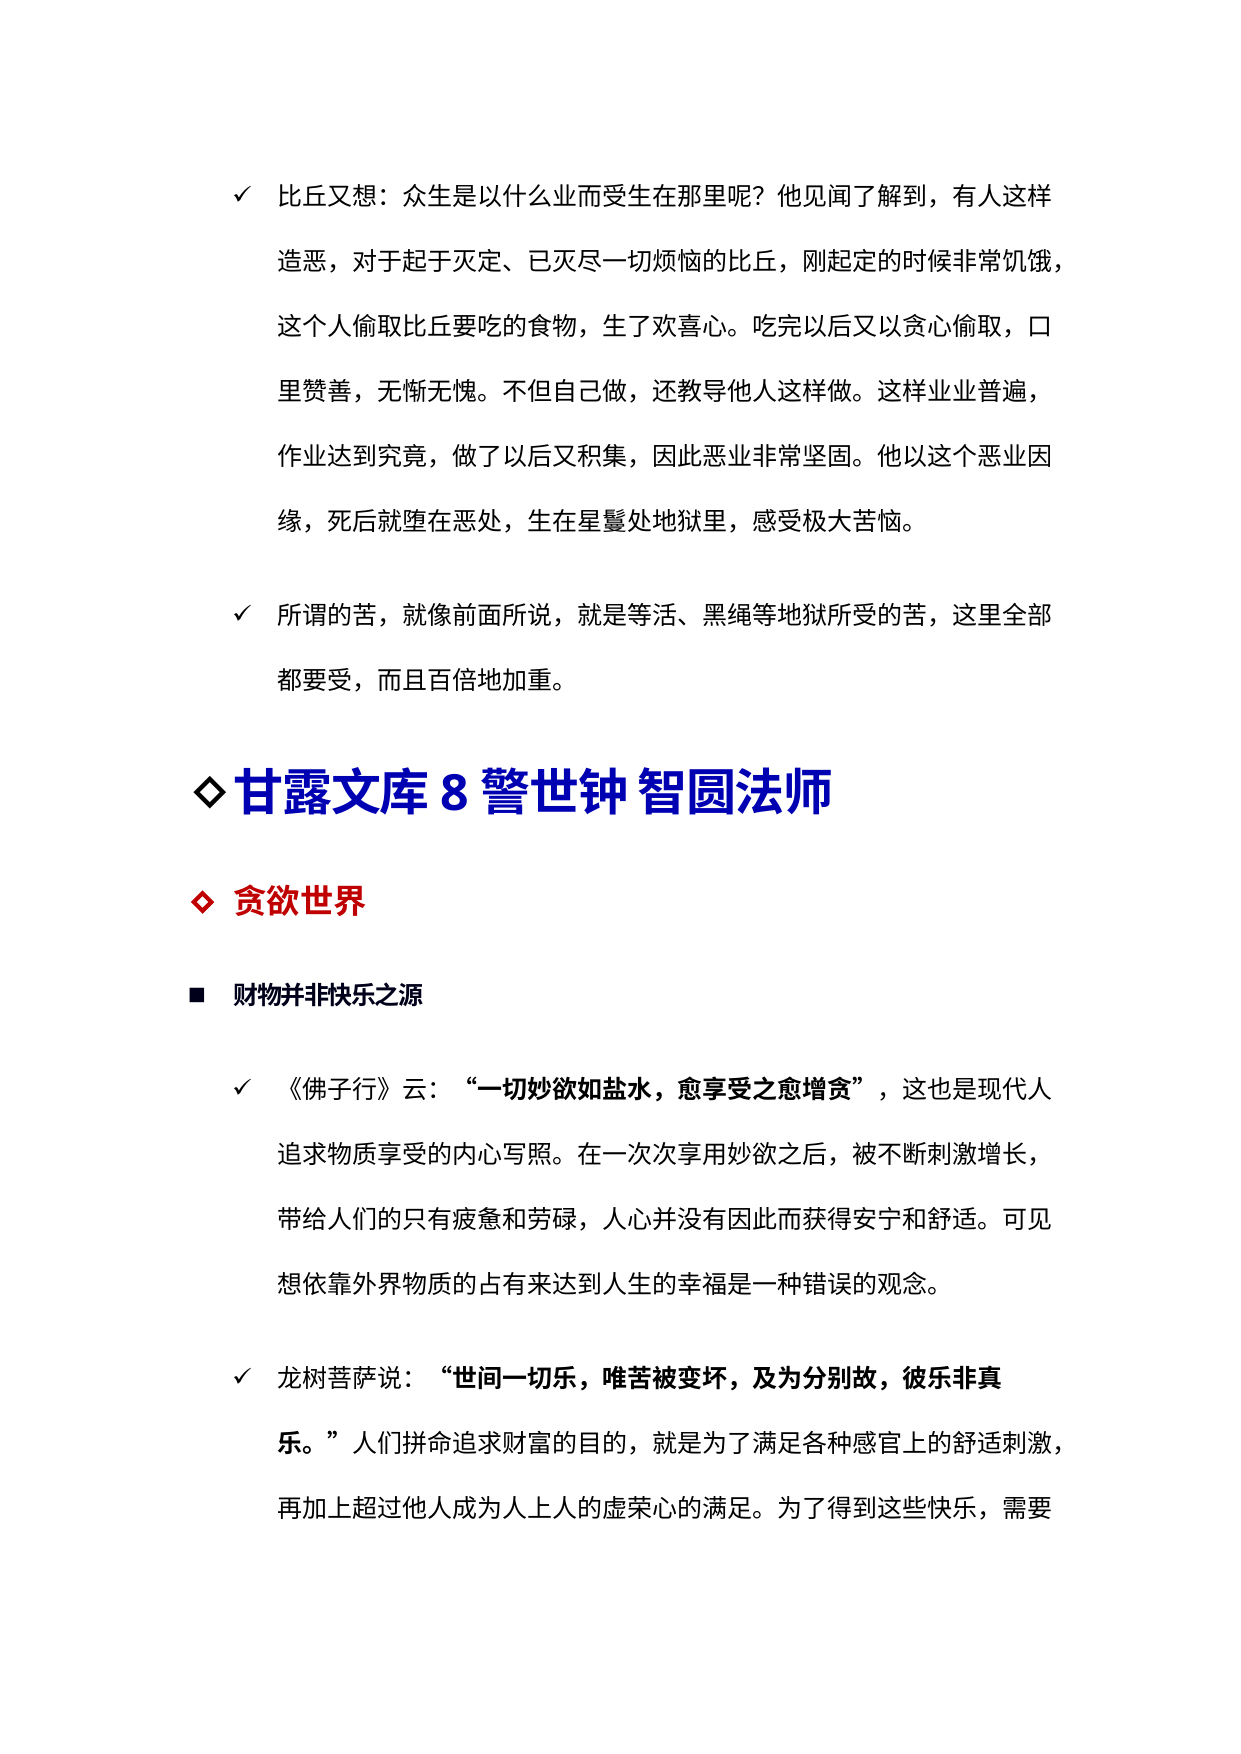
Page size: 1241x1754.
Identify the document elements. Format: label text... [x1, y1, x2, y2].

list 贪欲世界 [187, 867, 1053, 932]
list 比丘又想：众生是以什么业而受生在那里呢？他见闻了解到，有人这样造恶，对于起于灭定、已灭尽一切烦恼的比丘，刚起定的时候非常饥饿，这个人偷取比丘要吃的食物，生了欢喜心。吃完以后又以贪心偷取，口里赞善，无惭无愧。不但自己做，还教导他人这样做。这样业业普遍，作业达到究竟，做了以后又积集，因此恶业非常坚固。他以这个恶业因缘，死后就堕在恶处，生在星鬘处地狱里，感受极大苦恼。 [232, 162, 1053, 552]
list 甘露文库8 警世钟 智圆法师 [187, 740, 1053, 838]
subtitle 财物并非快乐之源 [187, 961, 1053, 1026]
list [232, 1344, 1053, 1539]
list 《佛子行》云：“一切妙欲如盐水，愈享受之愈增贪”，这也是现代人追求物质享受的内心写照。在一次次享用妙欲之后，被不断刺激增长，带给人们的只有疲惫和劳碌，人心并没有因此而获得安宁和舒适。可见想依靠外界物质的占有来达到人生的幸福是一种错误的观念。 [232, 1055, 1053, 1315]
list 所谓的苦，就像前面所说，就是等活、黑绳等地狱所受的苦，这里全部都要受，而且百倍地加重。 [232, 581, 1053, 711]
